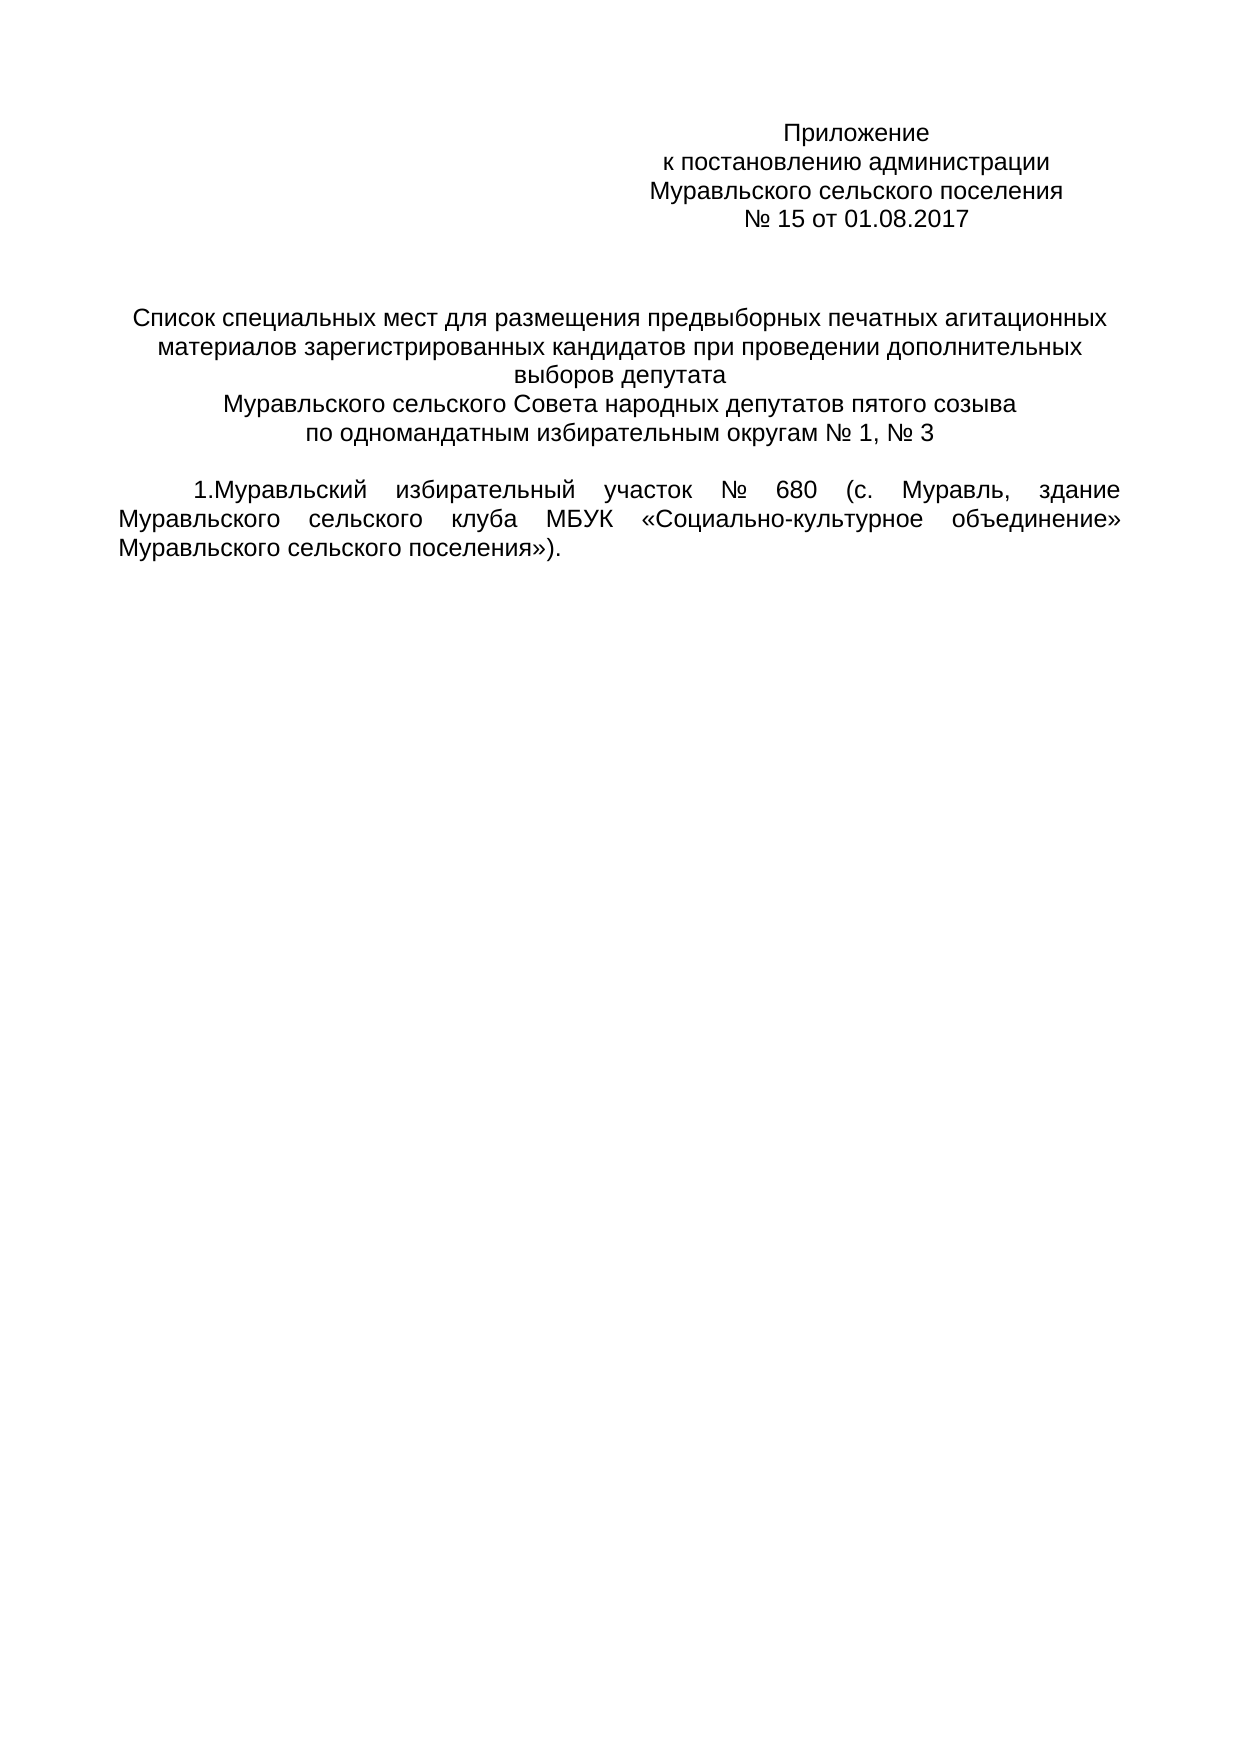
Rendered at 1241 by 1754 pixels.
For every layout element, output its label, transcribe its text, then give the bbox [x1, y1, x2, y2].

text к постановлению администрации Муравльского сельского поселения [591, 147, 1122, 204]
text № 15 от 01.08.2017 [591, 204, 1122, 233]
text Список специальных мест для размещения предвыборных печатных агитационных материалов зарегистрированных кандидатов при проведении дополнительных выборов депутата [118, 303, 1122, 389]
text по одномандатным избирательным округам № 1, № 3 [118, 418, 1122, 447]
text Приложение [591, 118, 1122, 147]
text 1.Муравльский избирательный участок № 680 (с. Муравль, здание Муравльского сельского клуба МБУК «Социально-культурное объединение» Муравльского сельского поселения»). [118, 475, 1122, 562]
text Муравльского сельского Совета народных депутатов пятого созыва [118, 389, 1122, 418]
